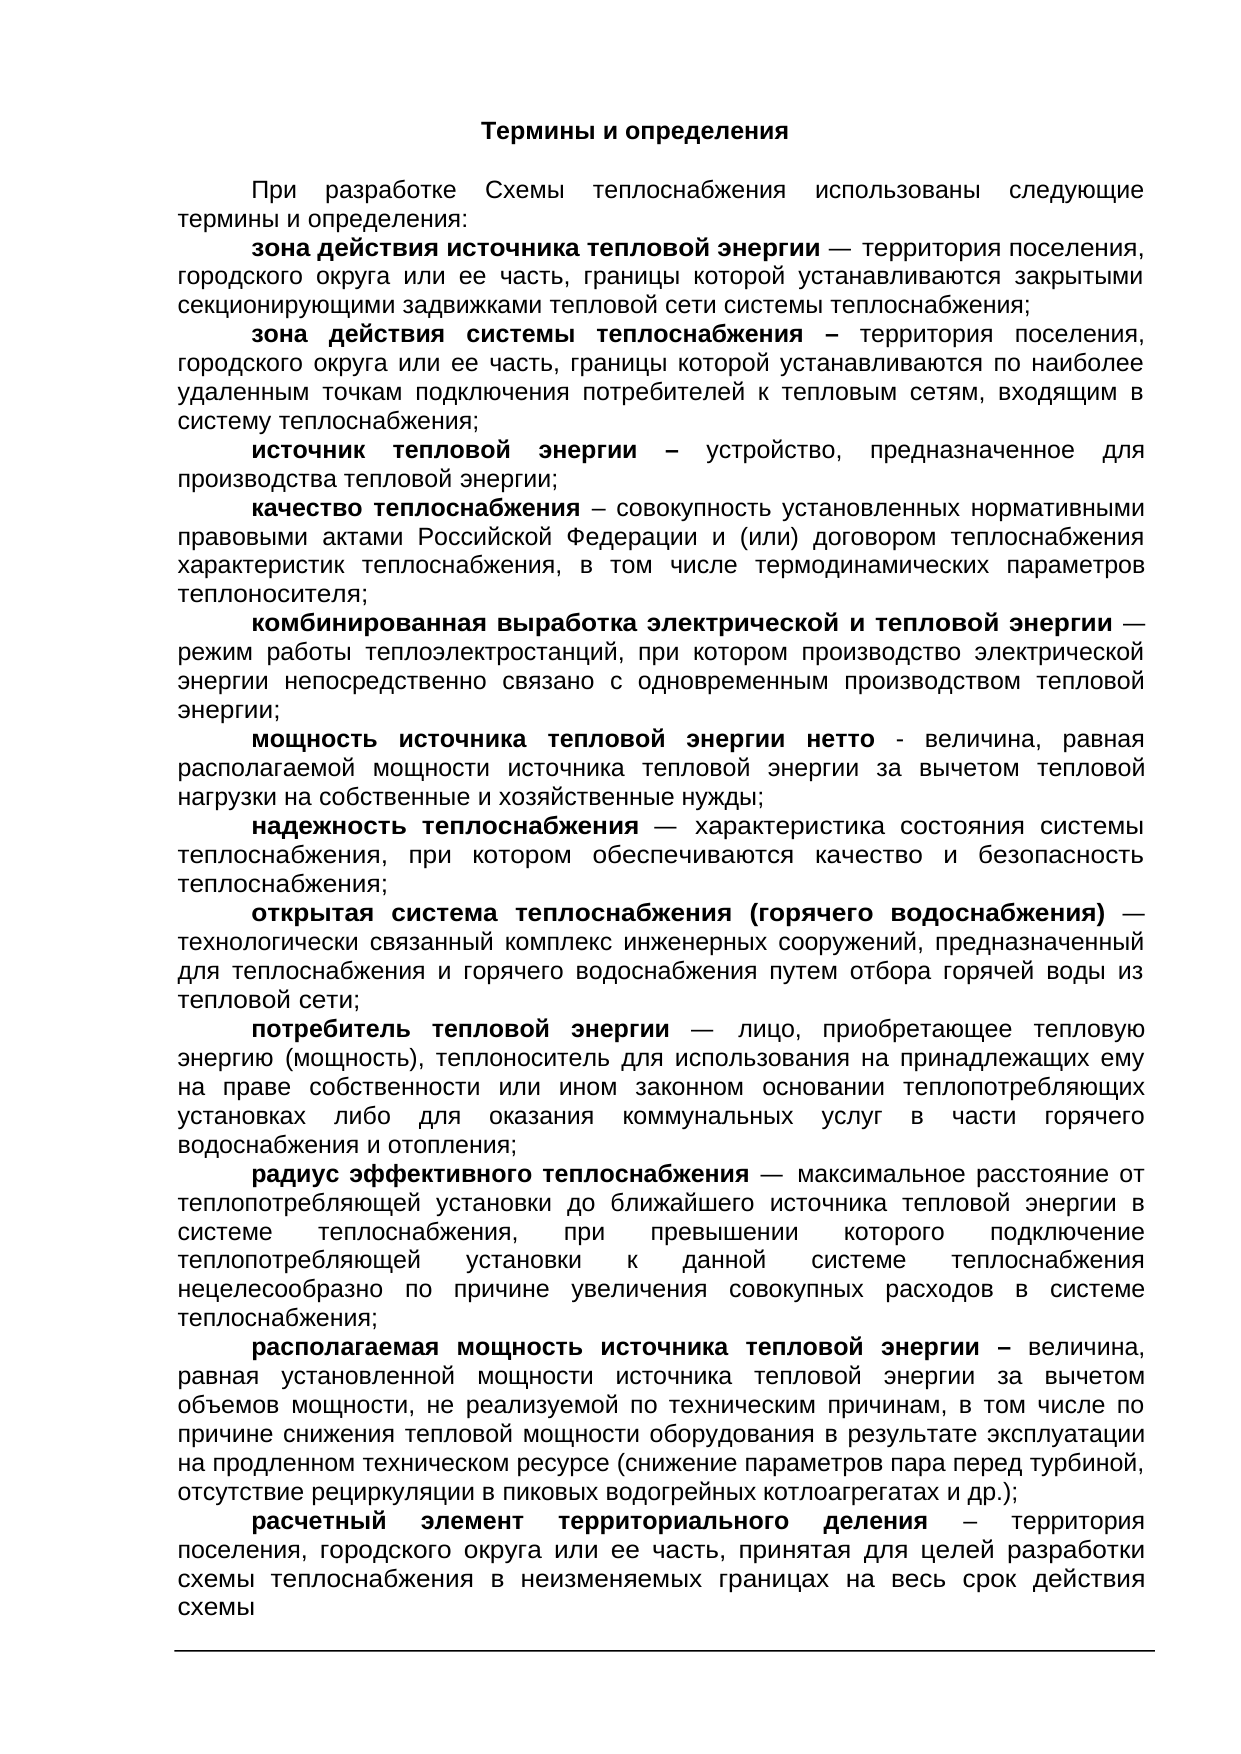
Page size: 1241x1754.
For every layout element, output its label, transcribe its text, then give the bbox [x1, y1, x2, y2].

text Термины и определения [341, 116, 929, 145]
text При разработке Схемы теплоснабжения использованы следующие термины и определения: [177, 174, 1144, 232]
text мощность источника тепловой энергии нетто - величина, равная располагаемой мощности источника тепловой энергии за вычетом тепловой нагрузки на собственные и хозяйственные нужды; [177, 724, 1145, 811]
text надежность теплоснабжения – характеристика состояния системы теплоснабжения, при котором обеспечиваются качество и безопасность теплоснабжения; [177, 811, 1144, 898]
text располагаемая мощность источника тепловой энергии – величина, равная установленной мощности источника тепловой энергии за вычетом объемов мощности, не реализуемой по техническим причинам, в том числе по причине снижения тепловой мощности оборудования в результате эксплуатации на продленном техническом ресурсе (снижение параметров пара перед турбиной, отсутствие рециркуляции в пиковых водогрейных котлоагрегатах и др.); [177, 1332, 1145, 1506]
text зона действия источника тепловой энергии – территория поселения, городского округа или ее часть, границы которой устанавливаются закрытыми секционирующими задвижками тепловой сети системы теплоснабжения; [177, 232, 1145, 319]
text радиус эффективного теплоснабжения – максимальное расстояние от теплопотребляющей установки до ближайшего источника тепловой энергии в системе теплоснабжения, при превышении которого подключение теплопотребляющей установки к данной системе теплоснабжения нецелесообразно по причине увеличения совокупных расходов в системе теплоснабжения; [177, 1158, 1145, 1332]
text комбинированная выработка электрической и тепловой энергии – режим работы теплоэлектростанций, при котором производство электрической энергии непосредственно связано с одновременным производством тепловой энергии; [177, 608, 1145, 724]
text качество теплоснабжения – совокупность установленных нормативными правовыми актами Российской Федерации и (или) договором теплоснабжения характеристик теплоснабжения, в том числе термодинамических параметров теплоносителя; [177, 492, 1145, 608]
text потребитель тепловой энергии – лицо, приобретающее тепловую энергию (мощность), теплоноситель для использования на принадлежащих ему на праве собственности или ином законном основании теплопотребляющих установках либо для оказания коммунальных услуг в части горячего водоснабжения и отопления; [177, 1014, 1145, 1158]
text зона действия системы теплоснабжения – территория поселения, городского округа или ее часть, границы которой устанавливаются по наиболее удаленным точкам подключения потребителей к тепловым сетям, входящим в систему теплоснабжения; [177, 319, 1145, 435]
text источник тепловой энергии – устройство, предназначенное для производства тепловой энергии; [177, 435, 1145, 492]
text расчетный элемент территориального деления – территория поселения, городского округа или ее часть, принятая для целей разработки схемы теплоснабжения в неизменяемых границах на весь срок действия схемы [177, 1506, 1145, 1621]
text открытая система теплоснабжения (горячего водоснабжения) – технологически связанный комплекс инженерных сооружений, предназначенный для теплоснабжения и горячего водоснабжения путем отбора горячей воды из тепловой сети; [177, 898, 1145, 1013]
